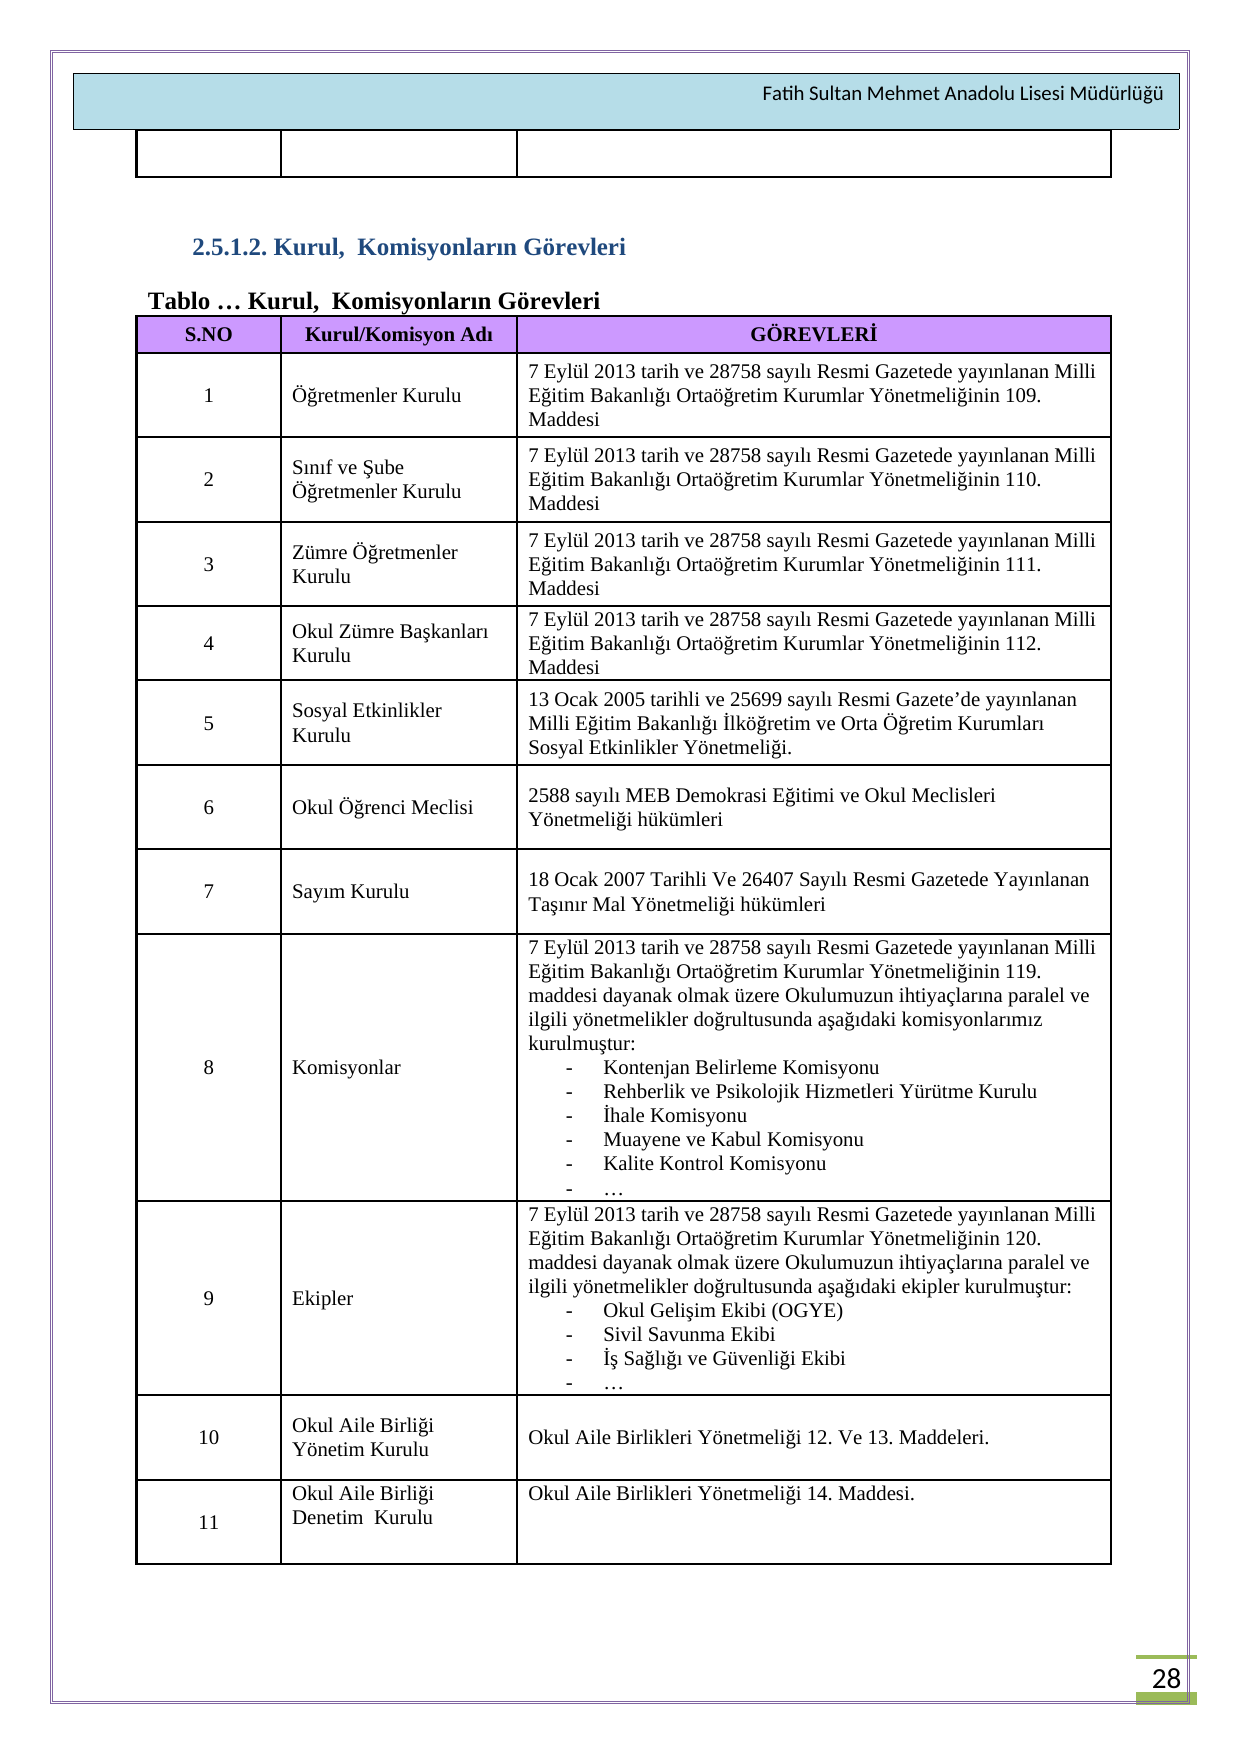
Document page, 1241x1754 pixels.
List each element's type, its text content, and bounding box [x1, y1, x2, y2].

table_cell 7 Eylül 2013 tarih ve 28758 sayılı Resmi Gazetede yayınlanan Milli Eğitim Bakanlığı Ortaöğretim Kurumlar Yönetmeliğinin 109. Maddesi [518, 354, 1110, 436]
table_cell Okul Öğrenci Meclisi [282, 766, 516, 848]
table_cell 3 [138, 523, 280, 605]
table_cell 1 [138, 354, 280, 436]
table_cell Okul Aile Birliği Denetim Kurulu [282, 1481, 516, 1563]
table_cell 6 [138, 766, 280, 848]
table_cell Sayım Kurulu [282, 850, 516, 933]
table_header GÖREVLERİ [518, 317, 1110, 352]
table_cell Zümre Öğretmenler Kurulu [282, 523, 516, 605]
table_cell Komisyonlar [282, 935, 516, 1199]
table_cell Sosyal Etkinlikler Kurulu [282, 681, 516, 764]
table_cell 13 Ocak 2005 tarihli ve 25699 sayılı Resmi Gazete’de yayınlanan Milli Eğitim Bakanlığı İlköğretim ve Orta Öğretim Kurumları Sosyal Etkinlikler Yönetmeliği. [518, 681, 1110, 764]
table_cell 7 Eylül 2013 tarih ve 28758 sayılı Resmi Gazetede yayınlanan Milli Eğitim Bakanlığı Ortaöğretim Kurumlar Yönetmeliğinin 120. maddesi dayanak olmak üzere Okulumuzun ihtiyaçlarına paralel ve ilgili yönetmelikler doğrultusunda aşağıdaki ekipler kurulmuştur: Okul Gelişim Ekibi (OGYE) Sivil Savunma Ekibi İş Sağlığı ve Güvenliği Ekibi … [518, 1202, 1110, 1394]
table_cell [518, 131, 1110, 176]
table_header Kurul/Komisyon Adı [282, 317, 516, 352]
table_cell 11 [138, 1481, 280, 1563]
table_cell 2588 sayılı MEB Demokrasi Eğitimi ve Okul Meclisleri Yönetmeliği hükümleri [518, 766, 1110, 848]
table_cell Okul Zümre Başkanları Kurulu [282, 607, 516, 679]
table_cell Okul Aile Birlikleri Yönetmeliği 14. Maddesi. [518, 1481, 1110, 1563]
table_cell 9 [138, 1202, 280, 1394]
table_cell 5 [138, 681, 280, 764]
table_cell 18 Ocak 2007 Tarihli Ve 26407 Sayılı Resmi Gazetede Yayınlanan Taşınır Mal Yönetmeliği hükümleri [518, 850, 1110, 933]
table_cell 7 Eylül 2013 tarih ve 28758 sayılı Resmi Gazetede yayınlanan Milli Eğitim Bakanlığı Ortaöğretim Kurumlar Yönetmeliğinin 110. Maddesi [518, 438, 1110, 521]
table_cell 8 [138, 935, 280, 1199]
table_cell 2 [138, 438, 280, 521]
table_cell Okul Aile Birlikleri Yönetmeliği 12. Ve 13. Maddeleri. [518, 1396, 1110, 1478]
table_cell [282, 131, 516, 176]
table_cell 10 [138, 1396, 280, 1478]
table_cell Okul Aile Birliği Yönetim Kurulu [282, 1396, 516, 1478]
text 2.5.1.2. Kurul, Komisyonların Görevleri [192, 232, 1092, 261]
table_cell 7 Eylül 2013 tarih ve 28758 sayılı Resmi Gazetede yayınlanan Milli Eğitim Bakanlığı Ortaöğretim Kurumlar Yönetmeliğinin 112. Maddesi [518, 607, 1110, 679]
table_cell Sınıf ve Şube Öğretmenler Kurulu [282, 438, 516, 521]
table_cell 7 Eylül 2013 tarih ve 28758 sayılı Resmi Gazetede yayınlanan Milli Eğitim Bakanlığı Ortaöğretim Kurumlar Yönetmeliğinin 119. maddesi dayanak olmak üzere Okulumuzun ihtiyaçlarına paralel ve ilgili yönetmelikler doğrultusunda aşağıdaki komisyonlarımız kurulmuştur: Kontenjan Belirleme Komisyonu Rehberlik ve Psikolojik Hizmetleri Yürütme Kurulu İhale Komisyonu Muayene ve Kabul Komisyonu Kalite Kontrol Komisyonu … [518, 935, 1110, 1199]
table_cell 4 [138, 607, 280, 679]
table_cell 7 [138, 850, 280, 933]
text Tablo … Kurul, Komisyonların Görevleri [148, 286, 1092, 315]
table_cell 7 Eylül 2013 tarih ve 28758 sayılı Resmi Gazetede yayınlanan Milli Eğitim Bakanlığı Ortaöğretim Kurumlar Yönetmeliğinin 111. Maddesi [518, 523, 1110, 605]
table_cell Ekipler [282, 1202, 516, 1394]
table_header S.NO [138, 317, 280, 352]
table_cell Öğretmenler Kurulu [282, 354, 516, 436]
table_cell [138, 131, 280, 176]
